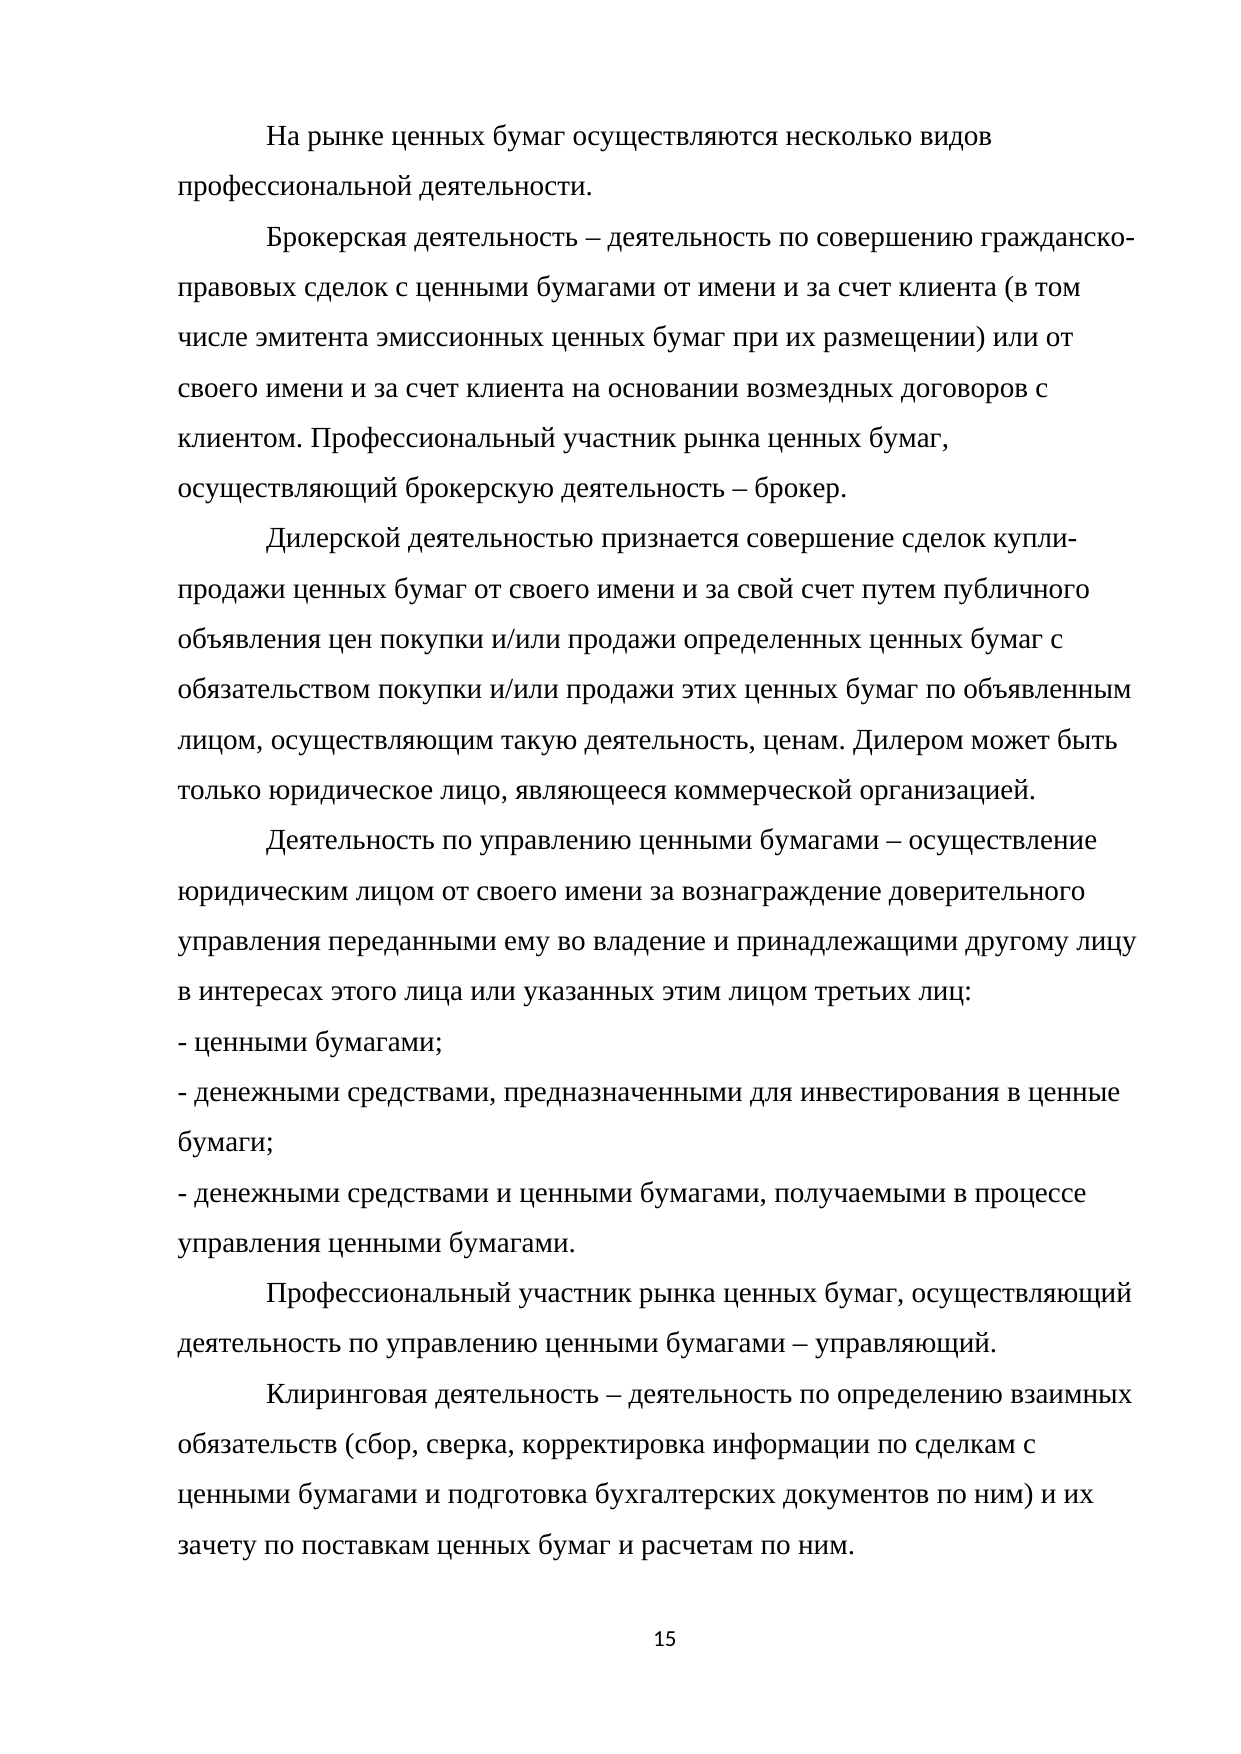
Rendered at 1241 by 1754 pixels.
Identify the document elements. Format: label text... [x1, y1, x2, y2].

text Клиринговая деятельность – деятельность по определению взаимных обязательств (сбор, сверка, корректировка информации по сделкам с ценными бумагами и подготовка бухгалтерских документов по ним) и их зачету по поставкам ценных бумаг и расчетам по ним. [177, 1376, 1152, 1560]
text Профессиональный участник рынка ценных бумаг, осуществляющий деятельность по управлению ценными бумагами – управляющий. [177, 1275, 1152, 1359]
text На рынке ценных бумаг осуществляются несколько видов профессиональной деятельности. [177, 118, 1152, 202]
text Брокерская деятельность – деятельность по совершению гражданско-правовых сделок с ценными бумагами от имени и за счет клиента (в том числе эмитента эмиссионных ценных бумаг при их размещении) или от своего имени и за счет клиента на основании возмездных договоров с клиентом. Профессиональный участник рынка ценных бумаг, осуществляющий брокерскую деятельность – брокер. [177, 219, 1152, 504]
text Дилерской деятельностью признается совершение сделок купли-продажи ценных бумаг от своего имени и за свой счет путем публичного объявления цен покупки и/или продажи определенных ценных бумаг с обязательством покупки и/или продажи этих ценных бумаг по объявленным лицом, осуществляющим такую деятельность, ценам. Дилером может быть только юридическое лицо, являющееся коммерческой организацией. [177, 521, 1152, 806]
text - денежными средствами и ценными бумагами, получаемыми в процессе управления ценными бумагами. [177, 1175, 1152, 1258]
text - денежными средствами, предназначенными для инвестирования в ценные бумаги; [177, 1074, 1152, 1158]
text - ценными бумагами; [177, 1024, 1152, 1057]
text Деятельность по управлению ценными бумагами – осуществление юридическим лицом от своего имени за вознаграждение доверительного управления переданными ему во владение и принадлежащими другому лицу в интересах этого лица или указанных этим лицом третьих лиц: [177, 822, 1152, 1007]
